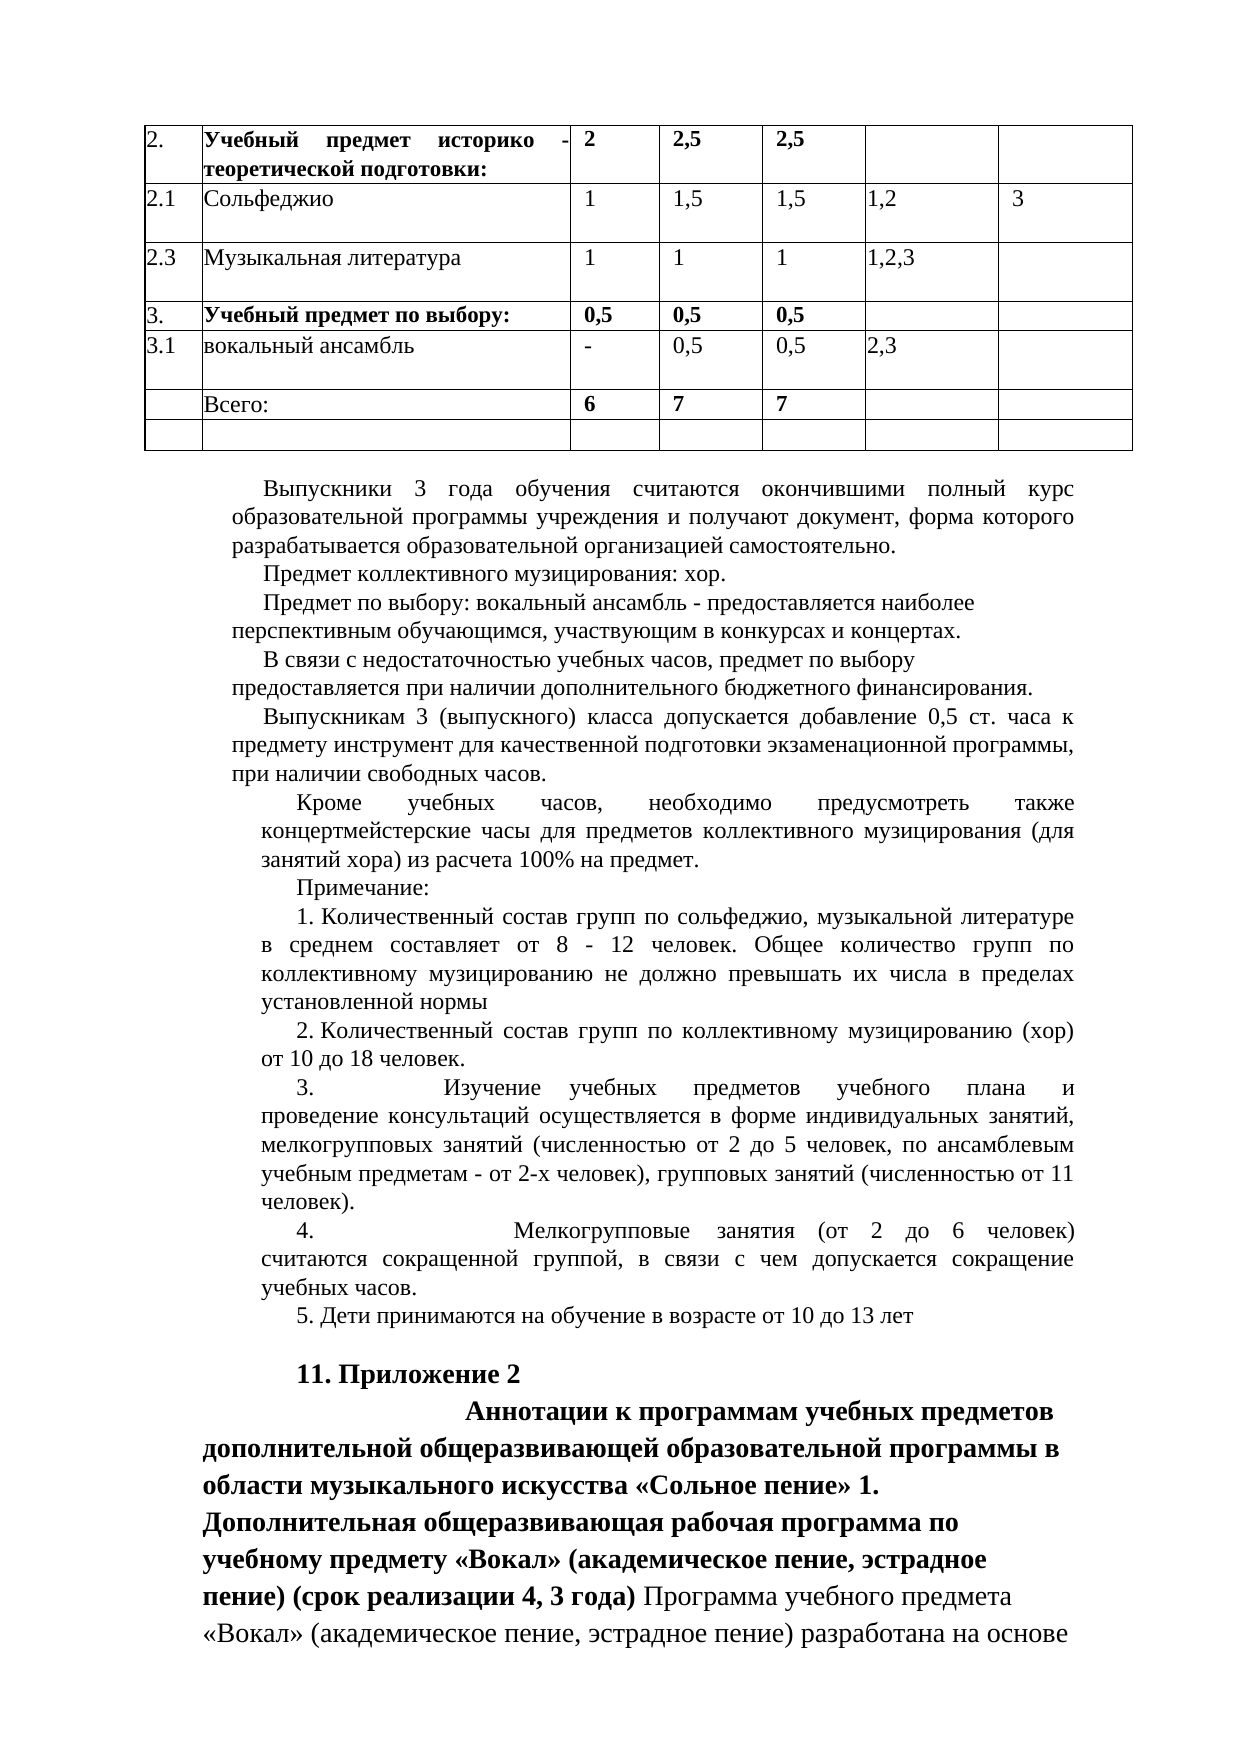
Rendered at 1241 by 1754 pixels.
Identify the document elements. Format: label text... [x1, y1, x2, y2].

table_cell [866, 302, 998, 330]
table_cell 1,2,3 [866, 243, 998, 301]
list Количественный состав групп по сольфеджио, музыкальной литературе в среднем составляет от 8 - 12 человек. Общее количество групп по коллективному музицированию не должно превышать их числа в пределах установленной нормы [261, 901, 1075, 1015]
text Примечание: [261, 873, 1077, 901]
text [202, 1391, 1075, 1650]
table_cell 2 [571, 126, 659, 183]
list Количественный состав групп по коллективному музицированию (хор) от 10 до 18 человек. [261, 1015, 1075, 1072]
table_cell Музыкальная литература [203, 243, 570, 301]
text В связи с недостаточностью учебных часов, предмет по выбору предоставляется при наличии дополнительного бюджетного финансирования. [232, 644, 1075, 701]
text Кроме учебных часов, необходимо предусмотреть также концертмейстерские часы для предметов коллективного музицирования (для занятий хора) из расчета 100% на предмет. [261, 787, 1075, 873]
table_cell 7 [763, 390, 865, 418]
table_cell [999, 420, 1132, 449]
table_cell [866, 390, 998, 418]
table_cell 3 [999, 184, 1132, 242]
list Дети принимаются на обучение в возрасте от 10 до 13 лет [261, 1301, 1077, 1329]
text Выпускники 3 года обучения считаются окончившими полный курс образовательной программы учреждения и получают документ, форма которого разрабатывается образовательной организацией самостоятельно. [232, 473, 1075, 559]
table_cell [571, 420, 659, 449]
table_cell 2. [146, 126, 202, 183]
table_cell 1 [571, 184, 659, 242]
table_cell 6 [571, 390, 659, 418]
table_cell 3.1 [146, 331, 202, 388]
table_cell [203, 420, 570, 449]
table_cell 0,5 [763, 302, 865, 330]
table_cell 1,5 [660, 184, 762, 242]
table_cell [999, 390, 1132, 418]
table_cell 1,2 [866, 184, 998, 242]
table_cell 2.1 [146, 184, 202, 242]
table_cell [660, 420, 762, 449]
table_cell 3. [146, 302, 202, 330]
table_cell Учебный предмет историко - теоретической подготовки: [203, 126, 570, 183]
table_cell 2,3 [866, 331, 998, 388]
table_cell [146, 420, 202, 449]
table_cell [999, 331, 1132, 388]
table_cell 2,5 [763, 126, 865, 183]
table_cell [763, 420, 865, 449]
table_cell 0,5 [660, 302, 762, 330]
table_cell [146, 390, 202, 418]
table_cell [999, 126, 1132, 183]
table_cell [866, 126, 998, 183]
table_cell [866, 420, 998, 449]
text Предмет по выбору: вокальный ансамбль - предоставляется наиболее перспективным обучающимся, участвующим в конкурсах и концертах. [232, 587, 1075, 644]
table_cell 1 [660, 243, 762, 301]
text Предмет коллективного музицирования: хор. [232, 559, 1077, 587]
list Изучение учебных предметов учебного плана и проведение консультаций осуществляется в форме индивидуальных занятий, мелкогрупповых занятий (численностью от 2 до 5 человек, по ансамблевым учебным предметам - от 2-х человек), групповых занятий (численностью от 11 человек). [261, 1072, 1075, 1215]
table_cell вокальный ансамбль [203, 331, 570, 388]
table_cell 1,5 [763, 184, 865, 242]
table_cell 1 [571, 243, 659, 301]
table_cell Сольфеджио [203, 184, 570, 242]
table_cell [999, 243, 1132, 301]
table_cell Всего: [203, 390, 570, 418]
table_cell 0,5 [571, 302, 659, 330]
table_cell 0,5 [660, 331, 762, 388]
table_cell Учебный предмет по выбору: [203, 302, 570, 330]
table_cell [999, 302, 1132, 330]
table_cell 2,5 [660, 126, 762, 183]
table_cell 0,5 [763, 331, 865, 388]
text 11. Приложение 2 [261, 1354, 1077, 1391]
list Мелкогрупповые занятия (от 2 до 6 человек) считаются сокращенной группой, в связи с чем допускается сокращение учебных часов. [261, 1215, 1075, 1301]
table_cell 2.3 [146, 243, 202, 301]
table_cell 1 [763, 243, 865, 301]
table_cell - [571, 331, 659, 388]
text Выпускникам 3 (выпускного) класса допускается добавление 0,5 ст. часа к предмету инструмент для качественной подготовки экзаменационной программы, при наличии свободных часов. [232, 701, 1075, 787]
table_cell 7 [660, 390, 762, 418]
